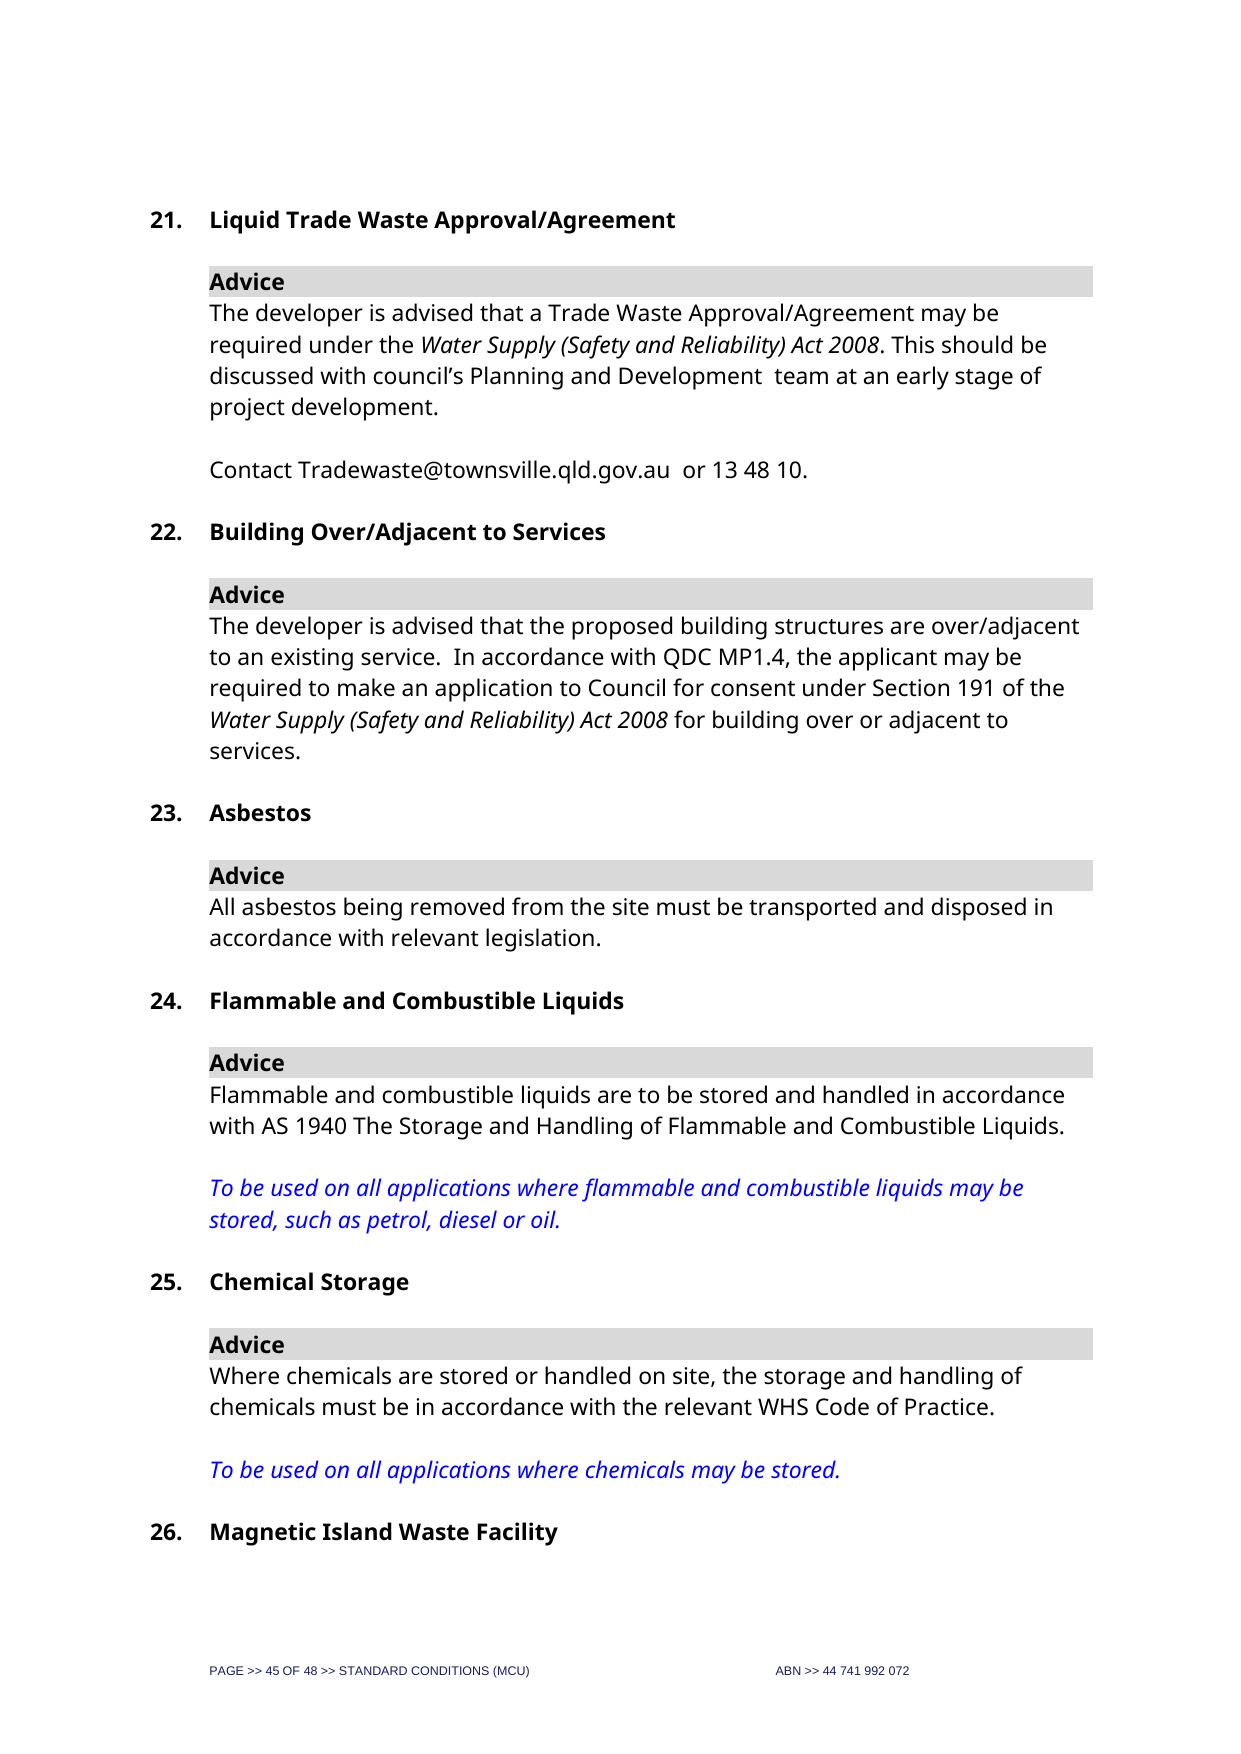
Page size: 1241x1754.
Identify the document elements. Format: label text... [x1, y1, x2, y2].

list Liquid Trade Waste Approval/Agreement [150, 203, 1093, 235]
text The developer is advised that the proposed building structures are over/adjacent to an existing service. In accordance with QDC MP1.4, the applicant may be required to make an application to Council for consent under Section 191 of the Water Supply (Safety and Reliability) Act 2008 for building over or adjacent to services. [209, 610, 1093, 766]
text To be used on all applications where flammable and combustible liquids may be stored, such as petrol, diesel or oil. [209, 1172, 1093, 1235]
text Advice [209, 266, 1093, 297]
text Advice [209, 578, 1093, 610]
text To be used on all applications where chemicals may be stored. [209, 1453, 1093, 1485]
text Where chemicals are stored or handled on site, the storage and handling of chemicals must be in accordance with the relevant WHS Code of Practice. [209, 1360, 1093, 1422]
list Magnetic Island Waste Facility [150, 1516, 1093, 1547]
text Advice [209, 1047, 1093, 1078]
text Contact Tradewaste@townsville.qld.gov.au or 13 48 10. [209, 453, 1093, 485]
list Chemical Storage [150, 1266, 1093, 1297]
text Advice [209, 1328, 1093, 1360]
text The developer is advised that a Trade Waste Approval/Agreement may be required under the Water Supply (Safety and Reliability) Act 2008. This should be discussed with council’s Planning and Development team at an early stage of project development. [209, 297, 1093, 422]
list Building Over/Adjacent to Services [150, 516, 1093, 547]
text Advice [209, 860, 1093, 891]
text Flammable and combustible liquids are to be stored and handled in accordance with AS 1940 The Storage and Handling of Flammable and Combustible Liquids. [209, 1078, 1093, 1141]
list Flammable and Combustible Liquids [150, 985, 1093, 1016]
list Asbestos [150, 797, 1093, 828]
text All asbestos being removed from the site must be transported and disposed in accordance with relevant legislation. [209, 891, 1093, 953]
